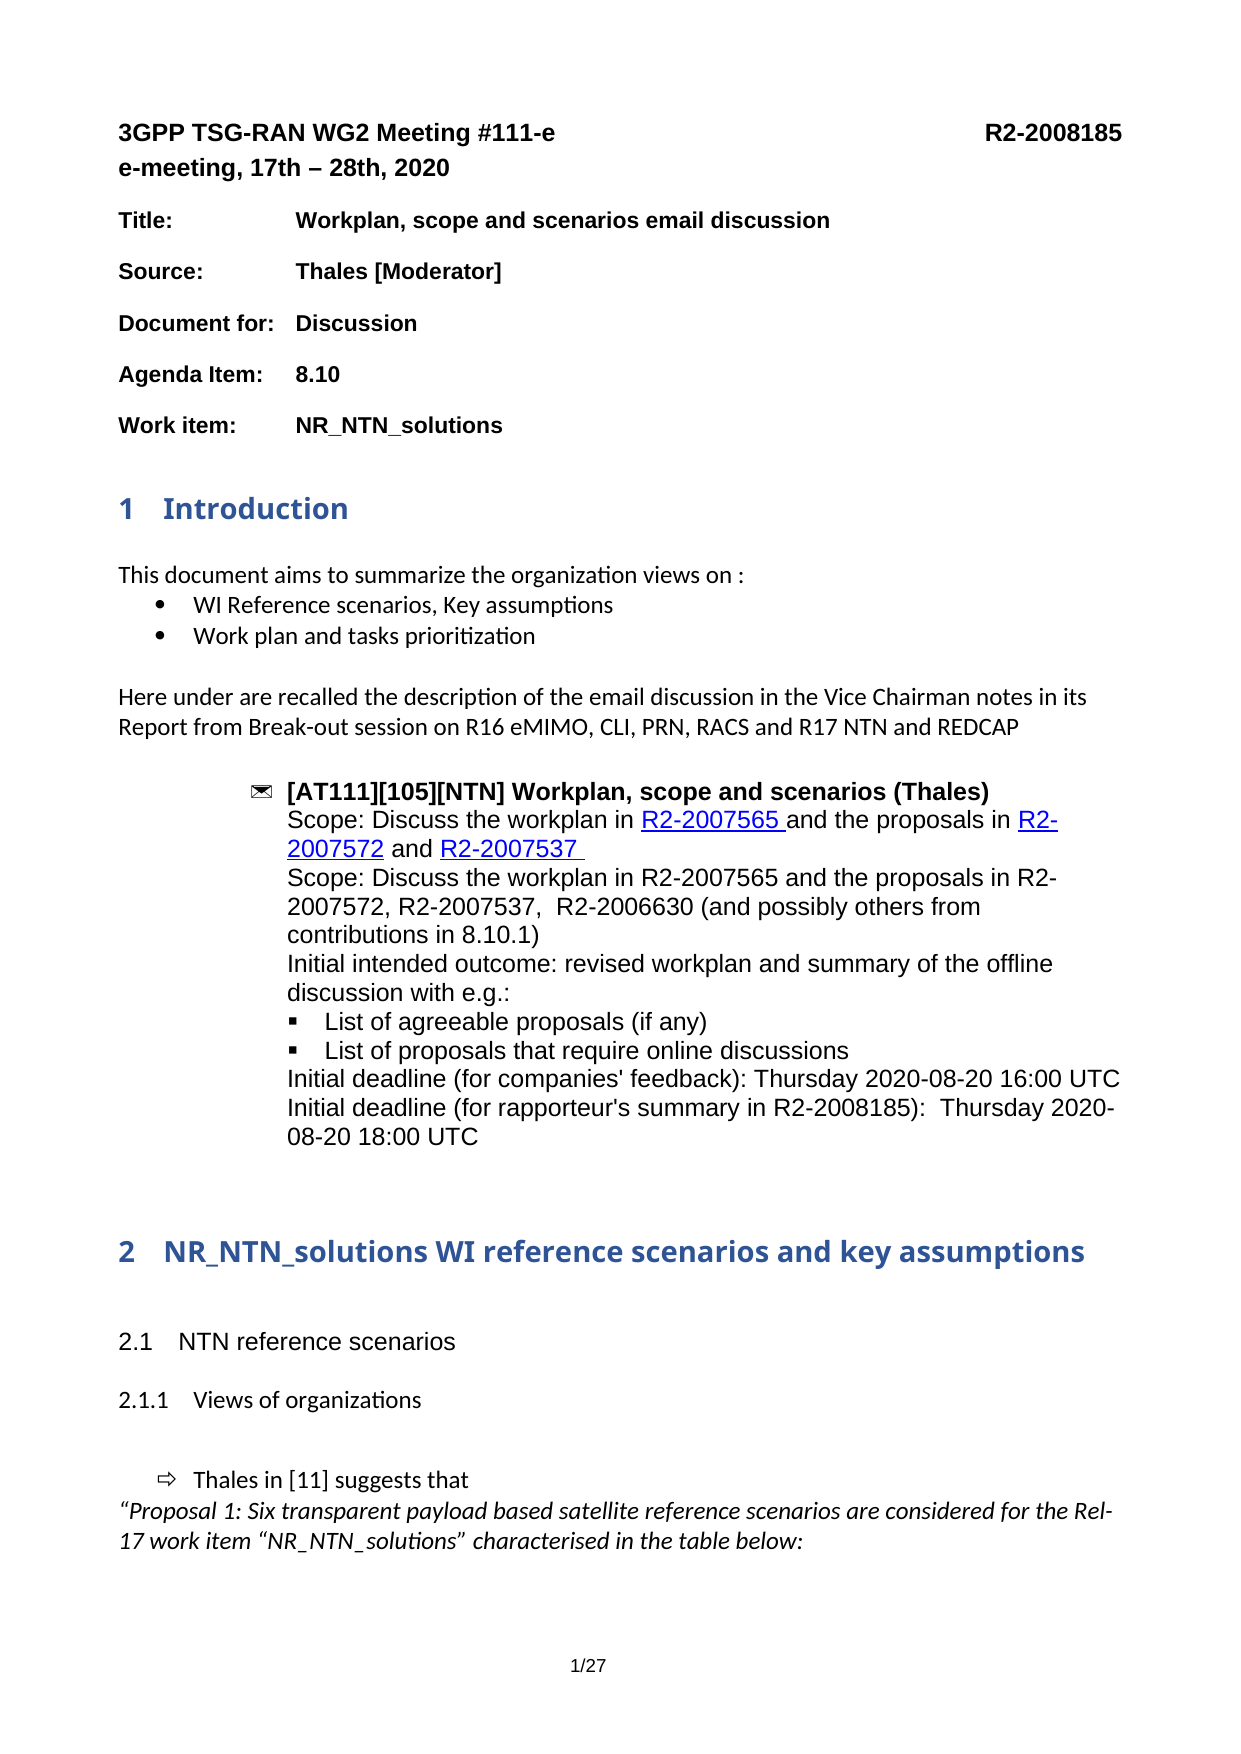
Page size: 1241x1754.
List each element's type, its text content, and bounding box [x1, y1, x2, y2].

text [AT111][105][NTN] Workplan, scope and scenarios (Thales) [249, 777, 1122, 806]
text Work item: NR_NTN_solutions [118, 412, 1122, 439]
text “Proposal 1: Six transparent payload based satellite reference scenarios are considered for the Rel-17 work item “NR_NTN_solutions” characterised in the table below: [118, 1495, 1122, 1556]
text 3GPP TSG-RAN WG2 Meeting #111-e R2-2008185 [118, 118, 1122, 147]
subtitle NR_NTN_solutions WI reference scenarios and key assumptions [118, 1231, 1122, 1271]
list Thales in [11] suggests that [156, 1464, 1122, 1495]
text Scope: Discuss the workplan in R2-2007565 and the proposals in R2-2007572, R2-2007537, R2-2006630 (and possibly others from contributions in 8.10.1) [249, 863, 1122, 949]
text Scope: Discuss the workplan in R2-2007565 and the proposals in R2-2007572 and R2-2007537 [287, 806, 1122, 863]
text e-meeting, 17th – 28th, 2020 [118, 153, 1122, 182]
subtitle Views of organizations [118, 1384, 1122, 1415]
text Source: Thales [Moderator] [118, 258, 1122, 284]
text Document for: Discussion [118, 309, 1122, 336]
text Initial deadline (for rapporteur's summary in R2-2008185): Thursday 2020-08-20 18:00 UTC [287, 1093, 1122, 1151]
text Initial intended outcome: revised workplan and summary of the offline discussion with e.g.: [249, 949, 1122, 1007]
text Title: Workplan, scope and scenarios email discussion [118, 207, 1122, 233]
text Here under are recalled the description of the email discussion in the Vice Chairman notes in its Report from Break-out session on R16 eMIMO, CLI, PRN, RACS and R17 NTN and REDCAP [118, 681, 1122, 742]
list List of agreeable proposals (if any) [287, 1007, 1122, 1036]
list Work plan and tasks prioritization [156, 620, 1122, 650]
subtitle NTN reference scenarios [118, 1326, 1122, 1355]
text This document aims to summarize the organization views on : [118, 559, 1122, 589]
list List of proposals that require online discussions [287, 1036, 1122, 1064]
list WI Reference scenarios, Key assumptions [156, 589, 1122, 620]
text Agenda Item: 8.10 [118, 361, 1122, 387]
subtitle Introduction [118, 489, 1122, 528]
text Initial deadline (for companies' feedback): Thursday 2020-08-20 16:00 UTC [249, 1064, 1122, 1093]
